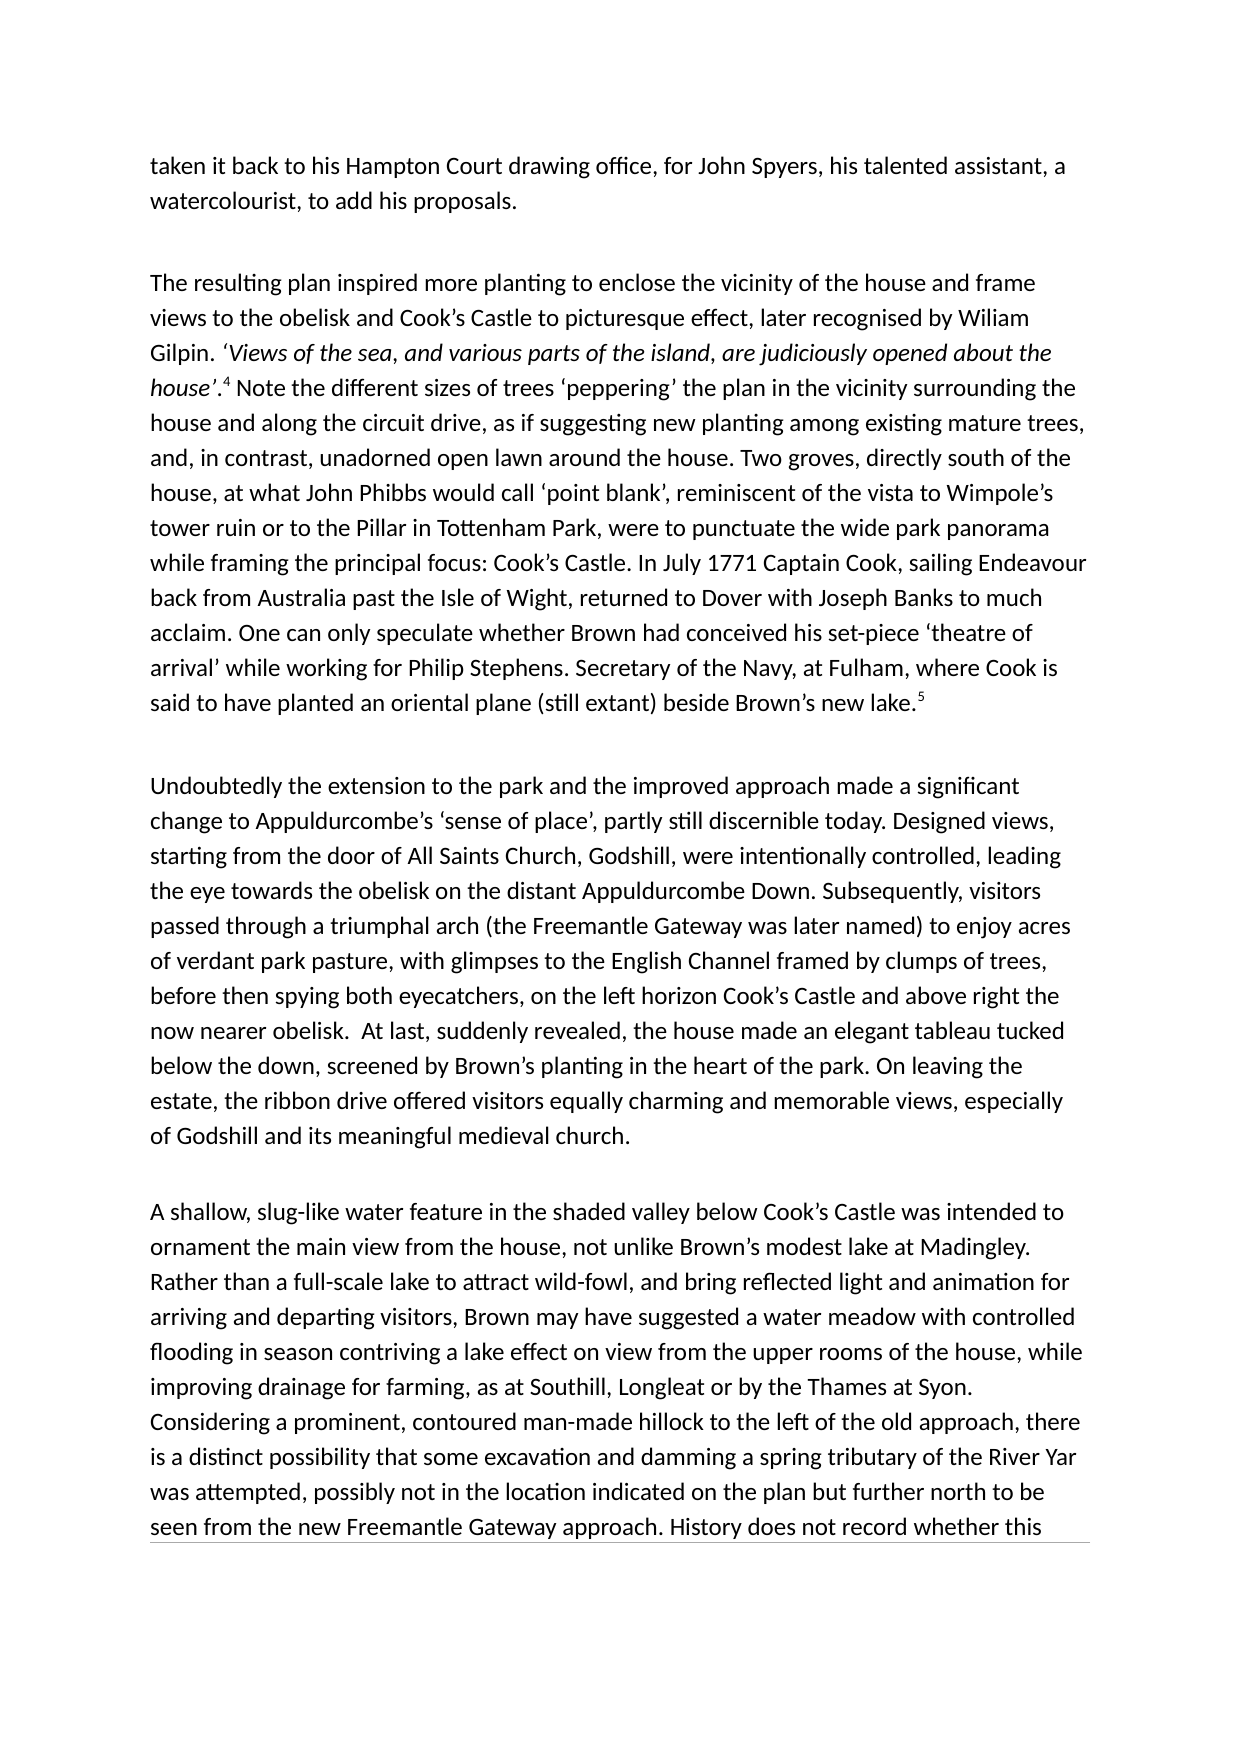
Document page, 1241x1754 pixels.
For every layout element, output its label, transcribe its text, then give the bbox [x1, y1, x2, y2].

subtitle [150, 150, 1090, 216]
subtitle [150, 1161, 1090, 1542]
subtitle Undoubtedly the extension to the park and the improved approach made a significant change to Appuldurcombe’s ‘sense of place’, partly still discernible today. Designed views, starting from the door of All Saints Church, Godshill, were intentionally controlled, leading the eye towards the obelisk on the distant Appuldurcombe Down. Subsequently, visitors passed through a triumphal arch (the Freemantle Gateway was later named) to enjoy acres of verdant park pasture, with glimpses to the English Channel framed by clumps of trees, before then spying both eyecatchers, on the left horizon Cook’s Castle and above right the now nearer obelisk. At last, suddenly revealed, the house made an elegant tableau tucked below the down, screened by Brown’s planting in the heart of the park. On leaving the estate, the ribbon drive offered visitors equally charming and memorable views, especially of Godshill and its meaningful medieval church. [150, 770, 1090, 1151]
subtitle The resulting plan inspired more planting to enclose the vicinity of the house and frame views to the obelisk and Cook’s Castle to picturesque effect, later recognised by Wiliam Gilpin. ‘Views of the sea, and various parts of the island, are judiciously opened about the house’. Note the different sizes of trees ‘peppering’ the plan in the vicinity surrounding the house and along the circuit drive, as if suggesting new planting among existing mature trees, and, in contrast, unadorned open lawn around the house. Two groves, directly south of the house, at what John Phibbs would call ‘point blank’, reminiscent of the vista to Wimpole’s tower ruin or to the Pillar in Tottenham Park, were to punctuate the wide park panorama while framing the principal focus: Cook’s Castle. In July 1771 Captain Cook, sailing Endeavour back from Australia past the Isle of Wight, returned to Dover with Joseph Banks to much acclaim. One can only speculate whether Brown had conceived his set-piece ‘theatre of arrival’ while working for Philip Stephens. Secretary of the Navy, at Fulham, where Cook is said to have planted an oriental plane (still extant) beside Brown’s new lake. [150, 267, 1090, 718]
